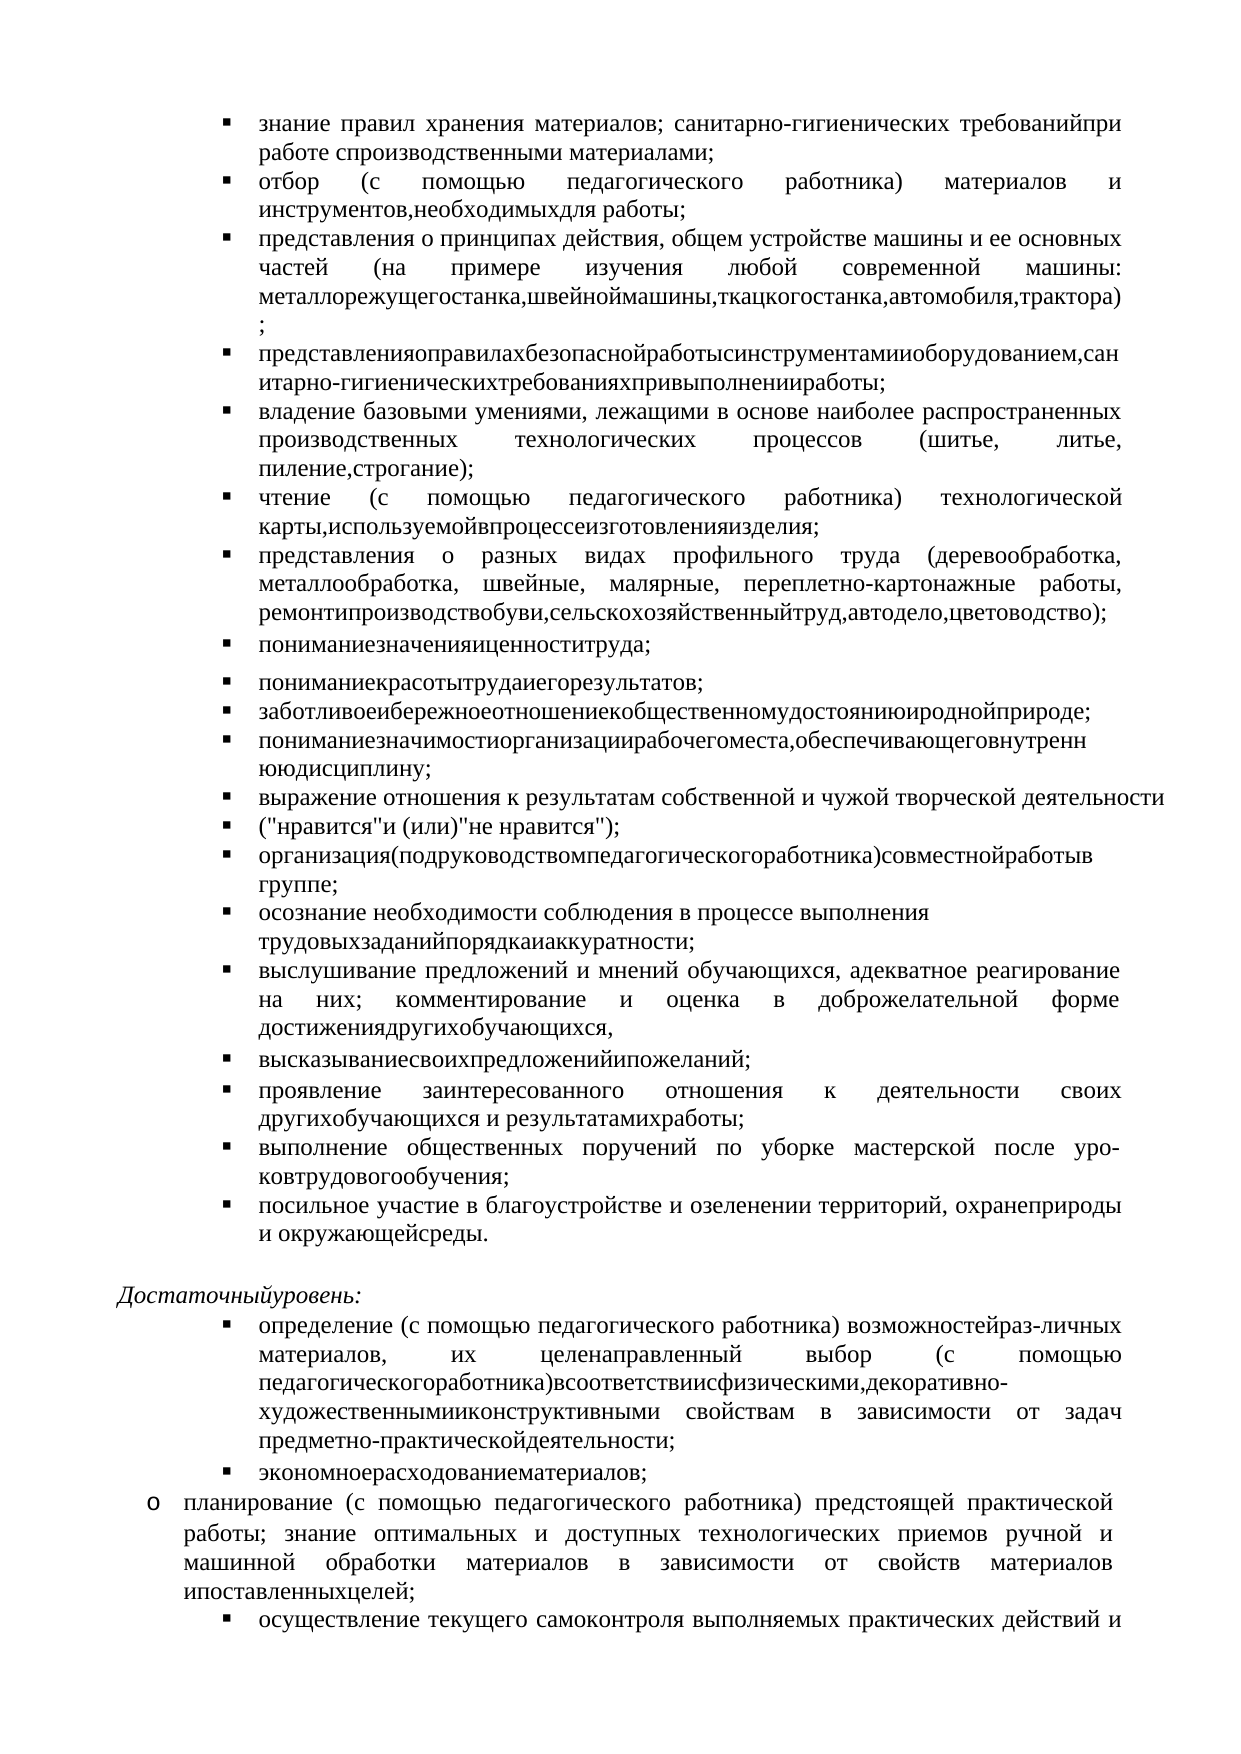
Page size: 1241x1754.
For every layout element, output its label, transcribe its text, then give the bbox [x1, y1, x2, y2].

list пониманиезначимостиорганизациирабочегоместа,обеспечивающеговнутреннююдисциплину; [221, 725, 1101, 782]
list заботливоеибережноеотношениекобщественномудостояниюироднойприроде; [221, 696, 1124, 725]
list представленияоправилахбезопаснойработысинструментамииоборудованием,санитарно-гигиеническихтребованияхпривыполненииработы; [221, 338, 1122, 396]
text Достаточныйуровень: [118, 1276, 1240, 1310]
list знание правил хранения материалов; санитарно-гигиенических требованийпри работе спроизводственными материалами; [221, 108, 1123, 166]
list определение (с помощью педагогического работника) возможностейраз-личных материалов, их целенаправленный выбор (с помощью педагогическогоработника)всоответствиисфизическими,декоративно-художественнымииконструктивными свойствам в зависимости от задач предметно-практическойдеятельности; [221, 1310, 1123, 1454]
list чтение (с помощью педагогического работника) технологической карты,используемойвпроцессеизготовленияизделия; [221, 482, 1123, 540]
list экономноерасходованиематериалов; [221, 1454, 1240, 1487]
list выслушивание предложений и мнений обучающихся, адекватное реагирование на них; комментирование и оценка в доброжелательной форме достижениядругихобучающихся, [221, 955, 1121, 1041]
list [221, 1604, 1123, 1633]
list представления о разных видах профильного труда (деревообработка, металлообработка, швейные, малярные, переплетно-картонажные работы, ремонтипроизводствобуви,сельскохозяйственныйтруд,автодело,цветоводство); [221, 540, 1123, 626]
list представления о принципах действия, общем устройстве машины и ее основных частей (на примере изучения любой современной машины: металлорежущегостанка,швейноймашины,ткацкогостанка,автомобиля,трактора); [221, 223, 1122, 338]
list отбор (с помощью педагогического работника) материалов и инструментов,необходимыхдля работы; [221, 166, 1122, 223]
list владение базовыми умениями, лежащими в основе наиболее распространенных производственных технологических процессов (шитье, литье, пиление,строгание); [221, 396, 1122, 482]
list организация(подруководствомпедагогическогоработника)совместнойработывгруппе; [221, 840, 1101, 897]
list планирование (с помощью педагогического работника) предстоящей практической работы; знание оптимальных и доступных технологических приемов ручной и машинной обработки материалов в зависимости от свойств материалов ипоставленныхцелей; [146, 1487, 1114, 1604]
list ("нравится"и (или)"не нравится"); [221, 811, 1240, 840]
list высказываниесвоихпредложенийипожеланий; [221, 1041, 1240, 1075]
list осознание необходимости соблюдения в процессе выполнения трудовыхзаданийпорядкаиаккуратности; [221, 897, 1103, 955]
list проявление заинтересованного отношения к деятельности своих другихобучающихся и результатамихработы; [221, 1075, 1122, 1132]
list выражение отношения к результатам собственной и чужой творческой деятельности [221, 782, 1240, 811]
list пониманиезначенияиценноститруда; [221, 626, 1240, 659]
list пониманиекрасотытрудаиегорезультатов; [221, 667, 1240, 696]
list посильное участие в благоустройстве и озеленении территорий, охранеприроды и окружающейсреды. [221, 1190, 1123, 1247]
list выполнение общественных поручений по уборке мастерской после уро-ковтрудовогообучения; [221, 1132, 1121, 1190]
